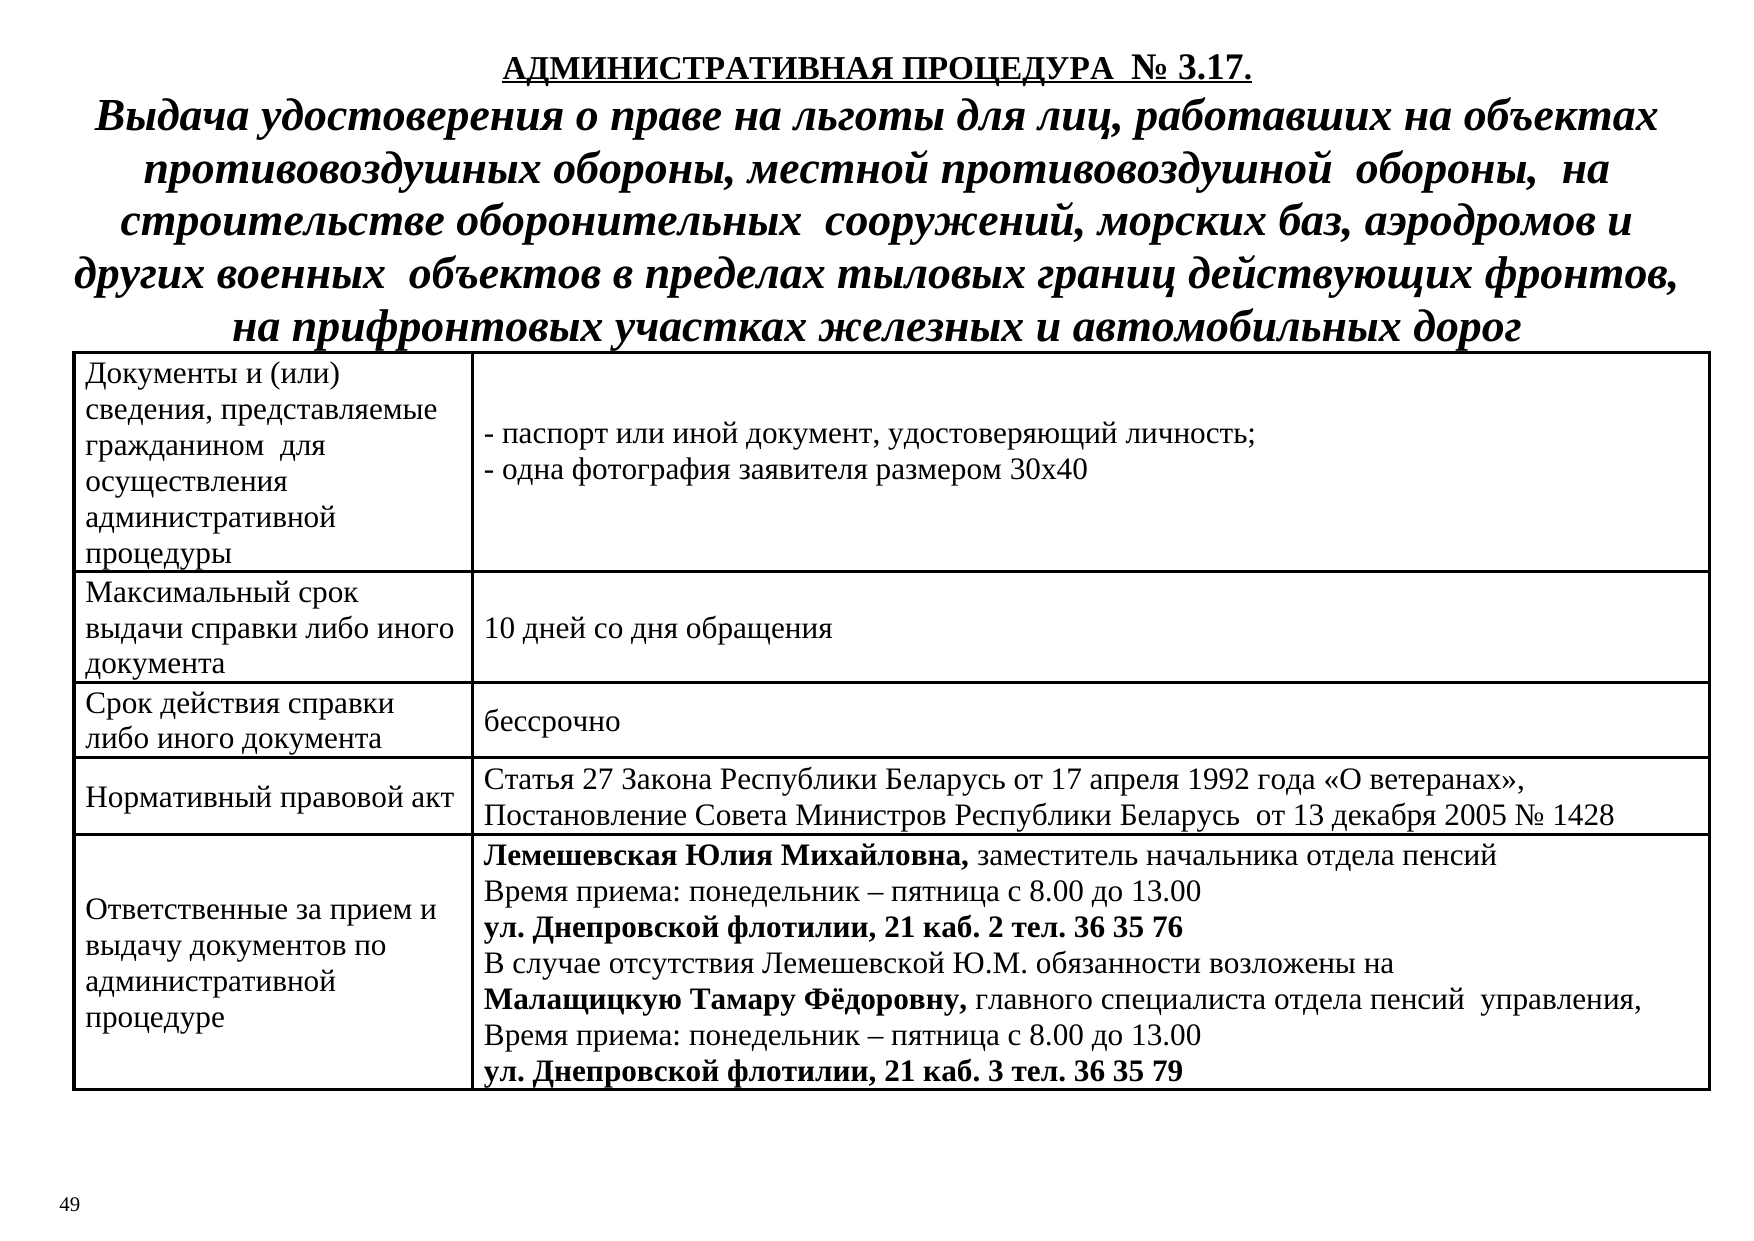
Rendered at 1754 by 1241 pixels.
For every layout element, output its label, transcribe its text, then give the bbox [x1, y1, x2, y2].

table_cell Ответственные за прием и выдачу документов по административной процедуре [76, 836, 471, 1088]
text АДМИНИСТРАТИВНАЯ ПРОЦЕДУРА № 3.17. [59, 44, 1695, 87]
table_cell Нормативный правовой акт [76, 759, 471, 833]
table_cell 10 дней со дня обращения [474, 573, 1708, 681]
table_cell Лемешевская Юлия Михайловна, заместитель начальника отдела пенсий Время приема: понедельник – пятница с 8.00 до 13.00 ул. Днепровской флотилии, 21 каб. 2 тел. 36 35 76 В случае отсутствия Лемешевской Ю.М. обязанности возложены на Малащицкую Тамару Фёдоровну, главного специалиста отдела пенсий управления, Время приема: понедельник – пятница с 8.00 до 13.00 ул. Днепровской флотилии, 21 каб. 3 тел. 36 35 79 [474, 836, 1708, 1088]
table_cell Срок действия справки либо иного документа [76, 684, 471, 756]
table_cell бессрочно [474, 684, 1708, 756]
table_header Документы и (или) сведения, представляемые гражданином для осуществления административной процедуры [76, 354, 471, 570]
table_header - паспорт или иной документ, удостоверяющий личность; - одна фотография заявителя размером 30х40 [474, 354, 1708, 570]
table_cell Статья 27 Закона Республики Беларусь от 17 апреля 1992 года «О ветеранах», Постановление Совета Министров Республики Беларусь от 13 декабря 2005 № 1428 [474, 759, 1708, 833]
subtitle Выдача удостоверения о праве на льготы для лиц, работавших на объектах противовоздушных обороны, местной противовоздушной обороны, на строительстве оборонительных сооружений, морских баз, аэродромов и других военных объектов в пределах тыловых границ действующих фронтов, на прифронтовых участках железных и автомобильных дорог [59, 87, 1695, 351]
table_cell Максимальный срок выдачи справки либо иного документа [76, 573, 471, 681]
